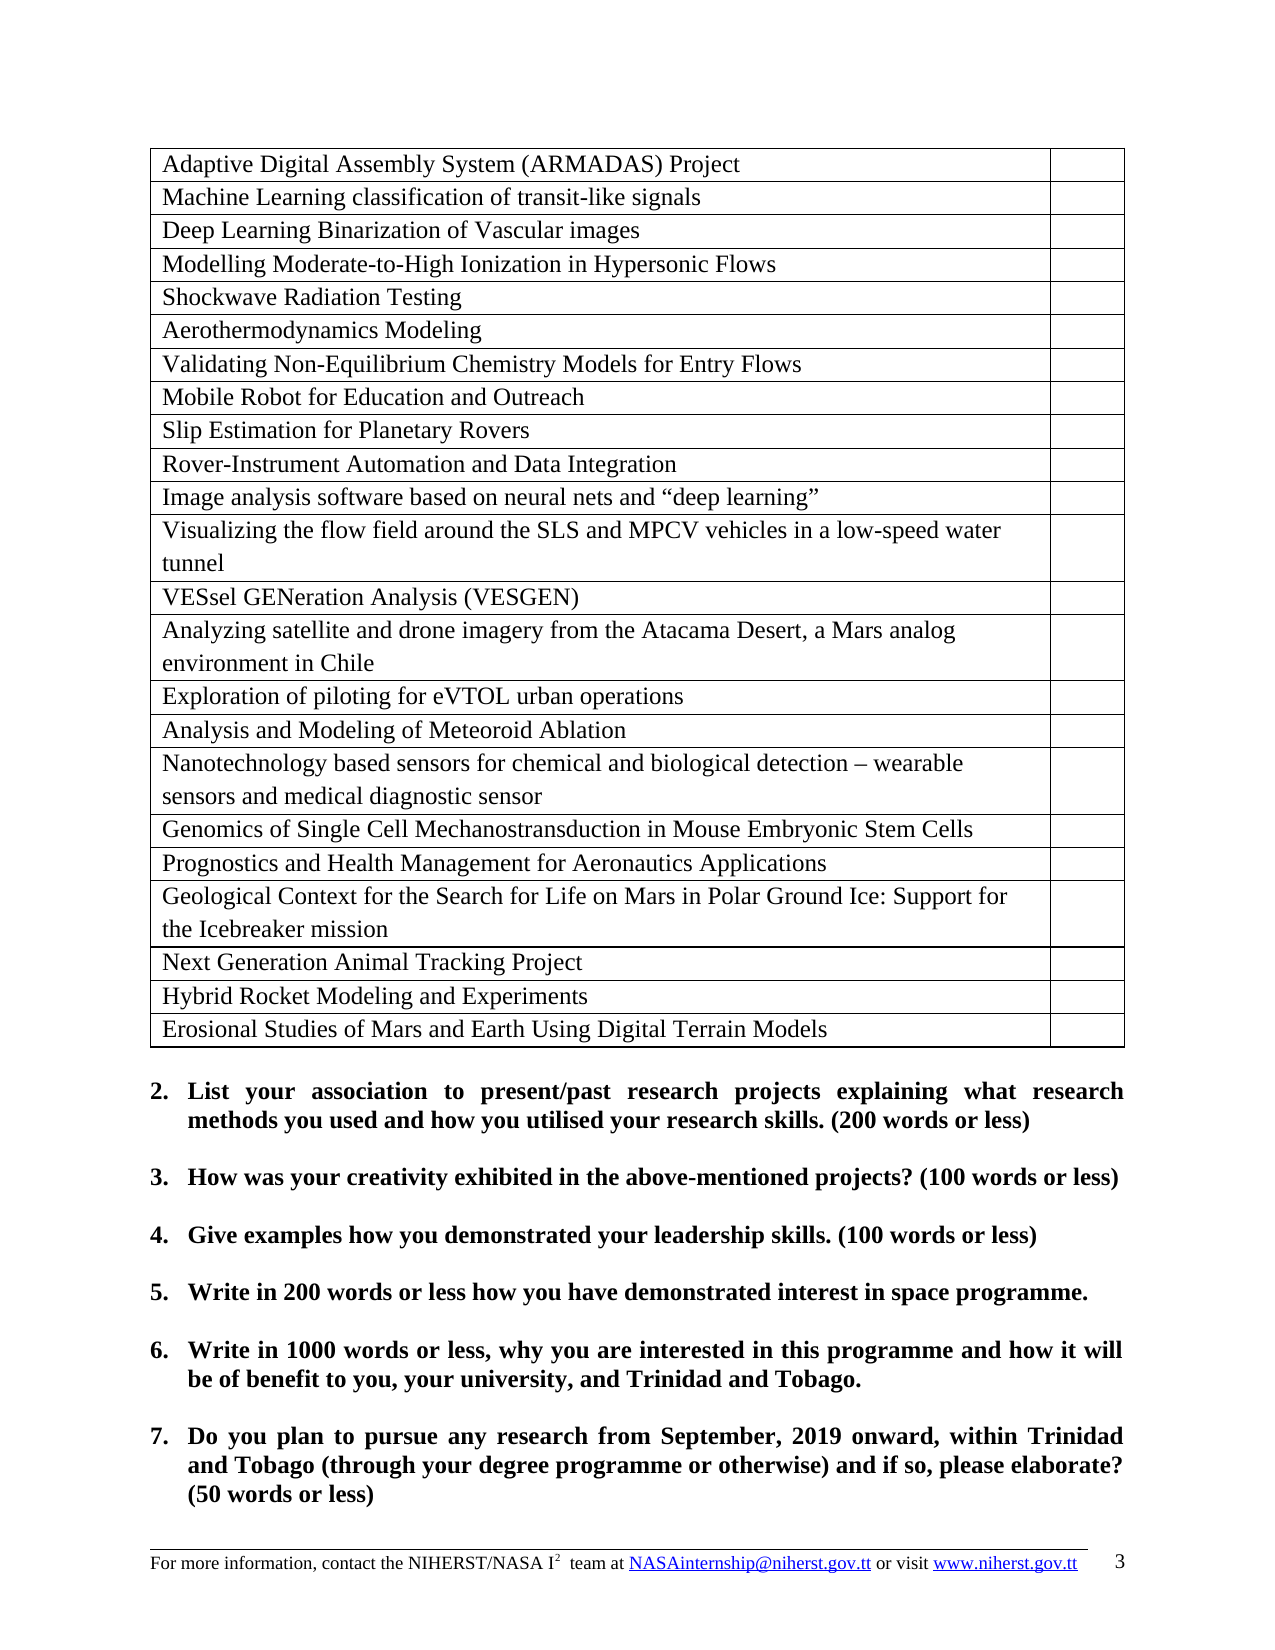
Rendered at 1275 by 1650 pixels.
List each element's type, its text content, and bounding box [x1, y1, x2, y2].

table_cell [1051, 315, 1124, 348]
table_cell [1051, 881, 1124, 946]
list Write in 1000 words or less, why you are interested in this programme and how it will be of benefit to you, your university, and Trinidad and Tobago. [150, 1335, 1125, 1392]
table_cell Slip Estimation for Planetary Rovers [151, 415, 1050, 448]
table_cell [1051, 215, 1124, 248]
table_cell [1051, 482, 1124, 514]
table_cell [1051, 715, 1124, 747]
table_cell Rover-Instrument Automation and Data Integration [151, 449, 1050, 481]
table_cell VESsel GENeration Analysis (VESGEN) [151, 582, 1050, 614]
table_cell Mobile Robot for Education and Outreach [151, 382, 1050, 414]
table_cell [1051, 948, 1124, 980]
table_cell Shockwave Radiation Testing [151, 282, 1050, 314]
table_cell Aerothermodynamics Modeling [151, 315, 1050, 348]
table_cell [1051, 415, 1124, 448]
table_cell [1051, 1014, 1124, 1046]
table_cell [1051, 615, 1124, 680]
table_cell [1051, 748, 1124, 813]
table_cell Nanotechnology based sensors for chemical and biological detection – wearable sensors and medical diagnostic sensor [151, 748, 1050, 813]
list List your association to present/past research projects explaining what research methods you used and how you utilised your research skills. (200 words or less) [150, 1076, 1125, 1134]
table_cell Prognostics and Health Management for Aeronautics Applications [151, 848, 1050, 880]
table_cell [1051, 681, 1124, 714]
table_cell Erosional Studies of Mars and Earth Using Digital Terrain Models [151, 1014, 1050, 1046]
table_cell Deep Learning Binarization of Vascular images [151, 215, 1050, 248]
table_cell [1051, 282, 1124, 314]
table_cell Visualizing the flow field around the SLS and MPCV vehicles in a low-speed water tunnel [151, 515, 1050, 581]
table_cell [1051, 249, 1124, 281]
table_cell Machine Learning classification of transit-like signals [151, 182, 1050, 214]
table_cell [1051, 182, 1124, 214]
table_cell [1051, 449, 1124, 481]
table_cell Next Generation Animal Tracking Project [151, 948, 1050, 980]
table_cell Analyzing satellite and drone imagery from the Atacama Desert, a Mars analog environment in Chile [151, 615, 1050, 680]
table_cell [1051, 382, 1124, 414]
table_cell Hybrid Rocket Modeling and Experiments [151, 981, 1050, 1013]
table_cell Exploration of piloting for eVTOL urban operations [151, 681, 1050, 714]
list How was your creativity exhibited in the above-mentioned projects? (100 words or less) [150, 1162, 1125, 1191]
table_cell Modelling Moderate-to-High Ionization in Hypersonic Flows [151, 249, 1050, 281]
table_cell [1051, 515, 1124, 581]
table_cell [151, 149, 1050, 181]
table_cell Geological Context for the Search for Life on Mars in Polar Ground Ice: Support for the Icebreaker mission [151, 881, 1050, 946]
table_cell [1051, 582, 1124, 614]
table_cell Genomics of Single Cell Mechanostransduction in Mouse Embryonic Stem Cells [151, 815, 1050, 847]
list Do you plan to pursue any research from September, 2019 onward, within Trinidad and Tobago (through your degree programme or otherwise) and if so, please elaborate? (50 words or less) [150, 1421, 1125, 1507]
list Give examples how you demonstrated your leadership skills. (100 words or less) [150, 1220, 1125, 1249]
list Write in 200 words or less how you have demonstrated interest in space programme. [150, 1277, 1125, 1306]
table_cell Analysis and Modeling of Meteoroid Ablation [151, 715, 1050, 747]
table_cell [1051, 848, 1124, 880]
table_cell [1051, 349, 1124, 381]
table_cell Image analysis software based on neural nets and “deep learning” [151, 482, 1050, 514]
table_cell Validating Non-Equilibrium Chemistry Models for Entry Flows [151, 349, 1050, 381]
table_cell [1051, 981, 1124, 1013]
table_cell [1051, 815, 1124, 847]
table_cell [1051, 149, 1124, 181]
